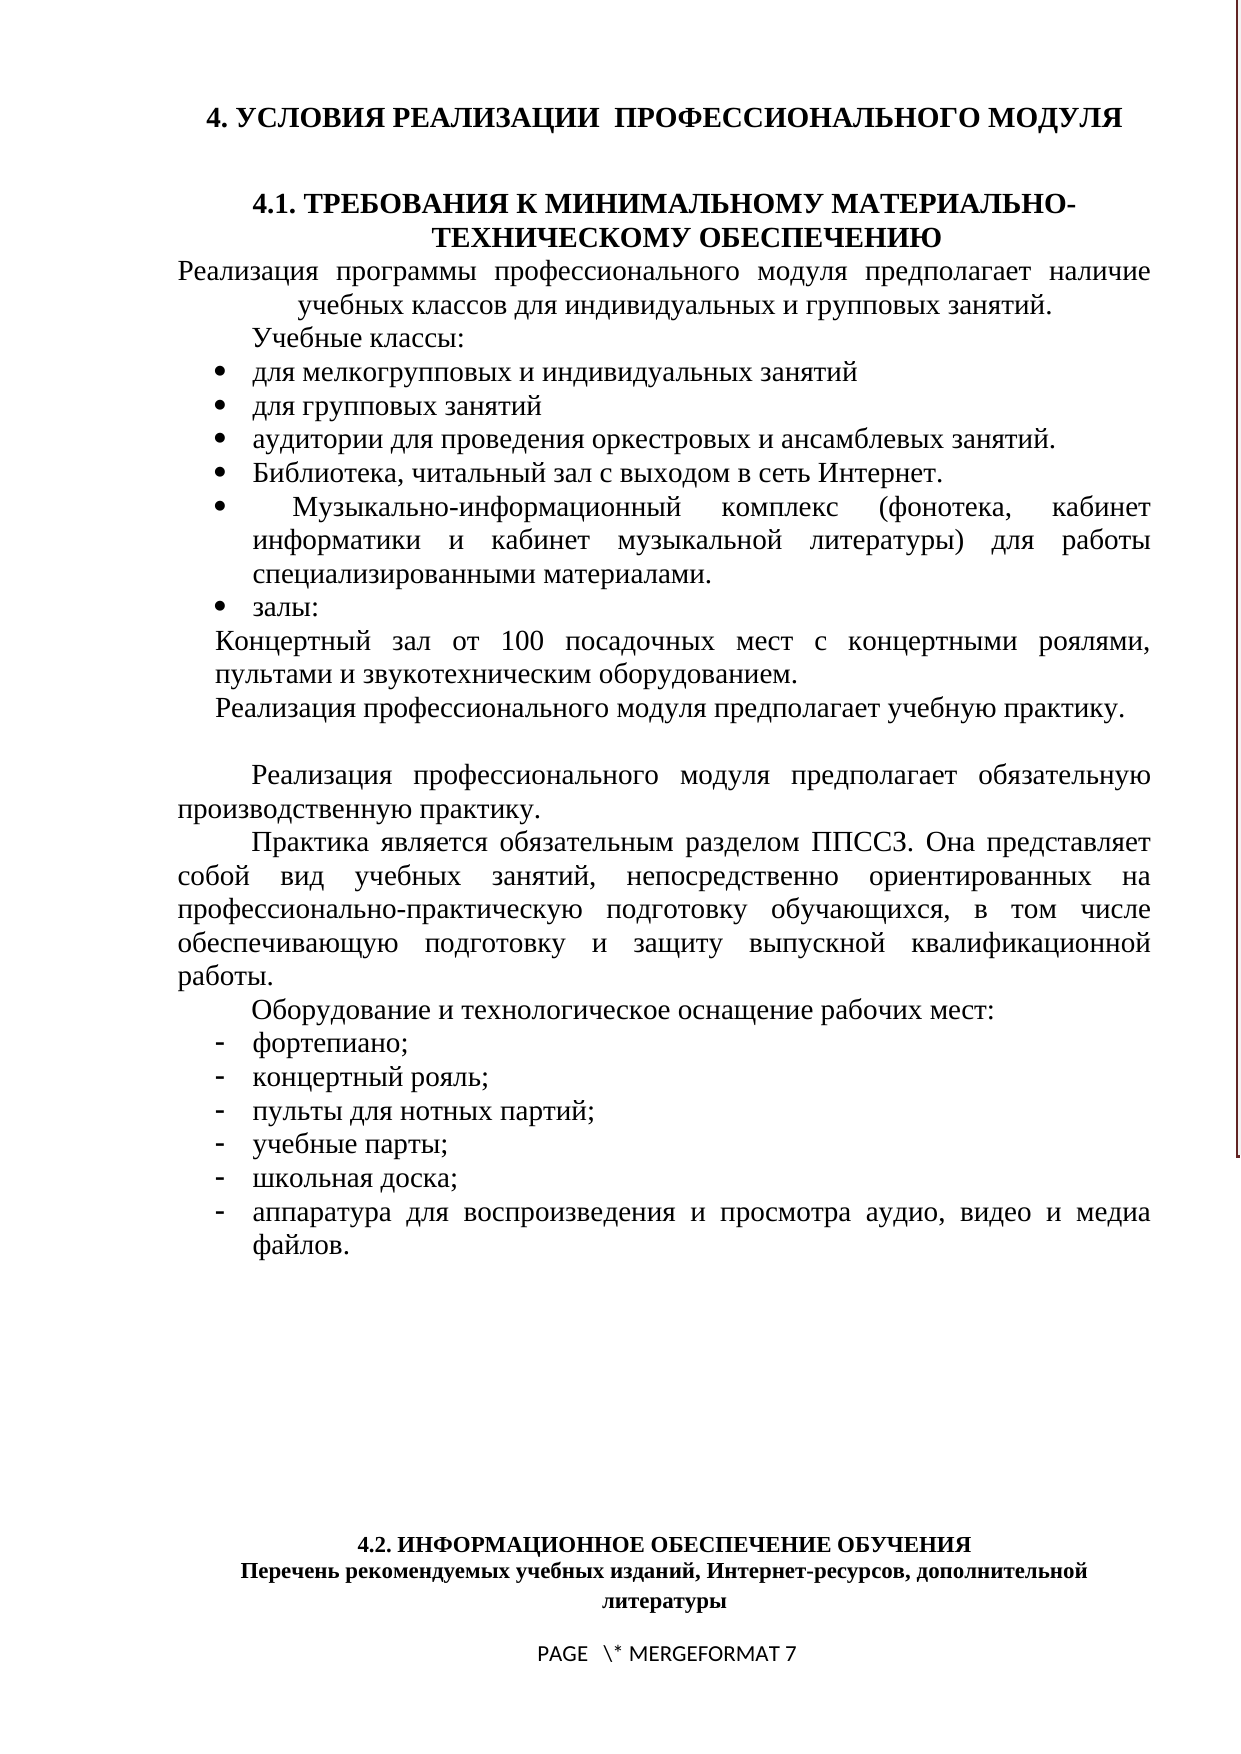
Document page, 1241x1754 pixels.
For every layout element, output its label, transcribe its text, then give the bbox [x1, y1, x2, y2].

list Реализация программы профессионального модуля предполагает наличие учебных классов для индивидуальных и групповых занятий. [177, 253, 1152, 321]
list Библиотека, читальный зал с выходом в сеть Интернет. [215, 455, 1152, 489]
list для групповых занятий [215, 388, 1152, 421]
text Учебные классы: [177, 321, 1152, 354]
list аппаратура для воспроизведения и просмотра аудио, видео и медиа файлов. [215, 1194, 1152, 1261]
list фортепиано; [215, 1026, 1152, 1059]
text Оборудование и технологическое оснащение рабочих мест: [177, 992, 1152, 1026]
text Реализация профессионального модуля предполагает обязательную производственную практику. [177, 757, 1152, 824]
list школьная доска; [215, 1160, 1152, 1194]
list Музыкально-информационный комплекс (фонотека, кабинет информатики и кабинет музыкальной литературы) для работы специализированными материалами. [215, 489, 1152, 589]
subtitle 4.2. ИНФОРМАЦИОННОЕ ОБЕСПЕЧЕНИЕ ОБУЧЕНИЯ [177, 1531, 1152, 1557]
text Концертный зал от 100 посадочных мест с концертными роялями, пультами и звукотехническим оборудованием. [215, 623, 1152, 690]
list для мелкогрупповых и индивидуальных занятий [215, 354, 1152, 388]
list пульты для нотных партий; [215, 1093, 1152, 1127]
text Реализация профессионального модуля предполагает учебную практику. [177, 690, 1152, 724]
subtitle 4. условия реализации ПРОФЕССИОНАЛЬНОГО МОДУЛЯ [177, 100, 1152, 134]
text Перечень рекомендуемых учебных изданий, Интернет-ресурсов, дополнительной литературы [177, 1557, 1152, 1614]
list концертный рояль; [215, 1059, 1152, 1093]
list залы: [215, 589, 1152, 623]
text Практика является обязательным разделом ППССЗ. Она представляет собой вид учебных занятий, непосредственно ориентированных на профессионально-практическую подготовку обучающихся, в том числе обеспечивающую подготовку и защиту выпускной квалификационной работы. [177, 824, 1152, 992]
list 4.1. ТРЕБОВАНИЯ К МИНИМАЛЬНОМУ МАТЕРИАЛЬНО-ТЕХНИЧЕСКОМУ ОБЕСПЕЧЕНИЮ [177, 186, 1152, 253]
list учебные парты; [215, 1127, 1152, 1160]
list аудитории для проведения оркестровых и ансамблевых занятий. [215, 421, 1152, 455]
